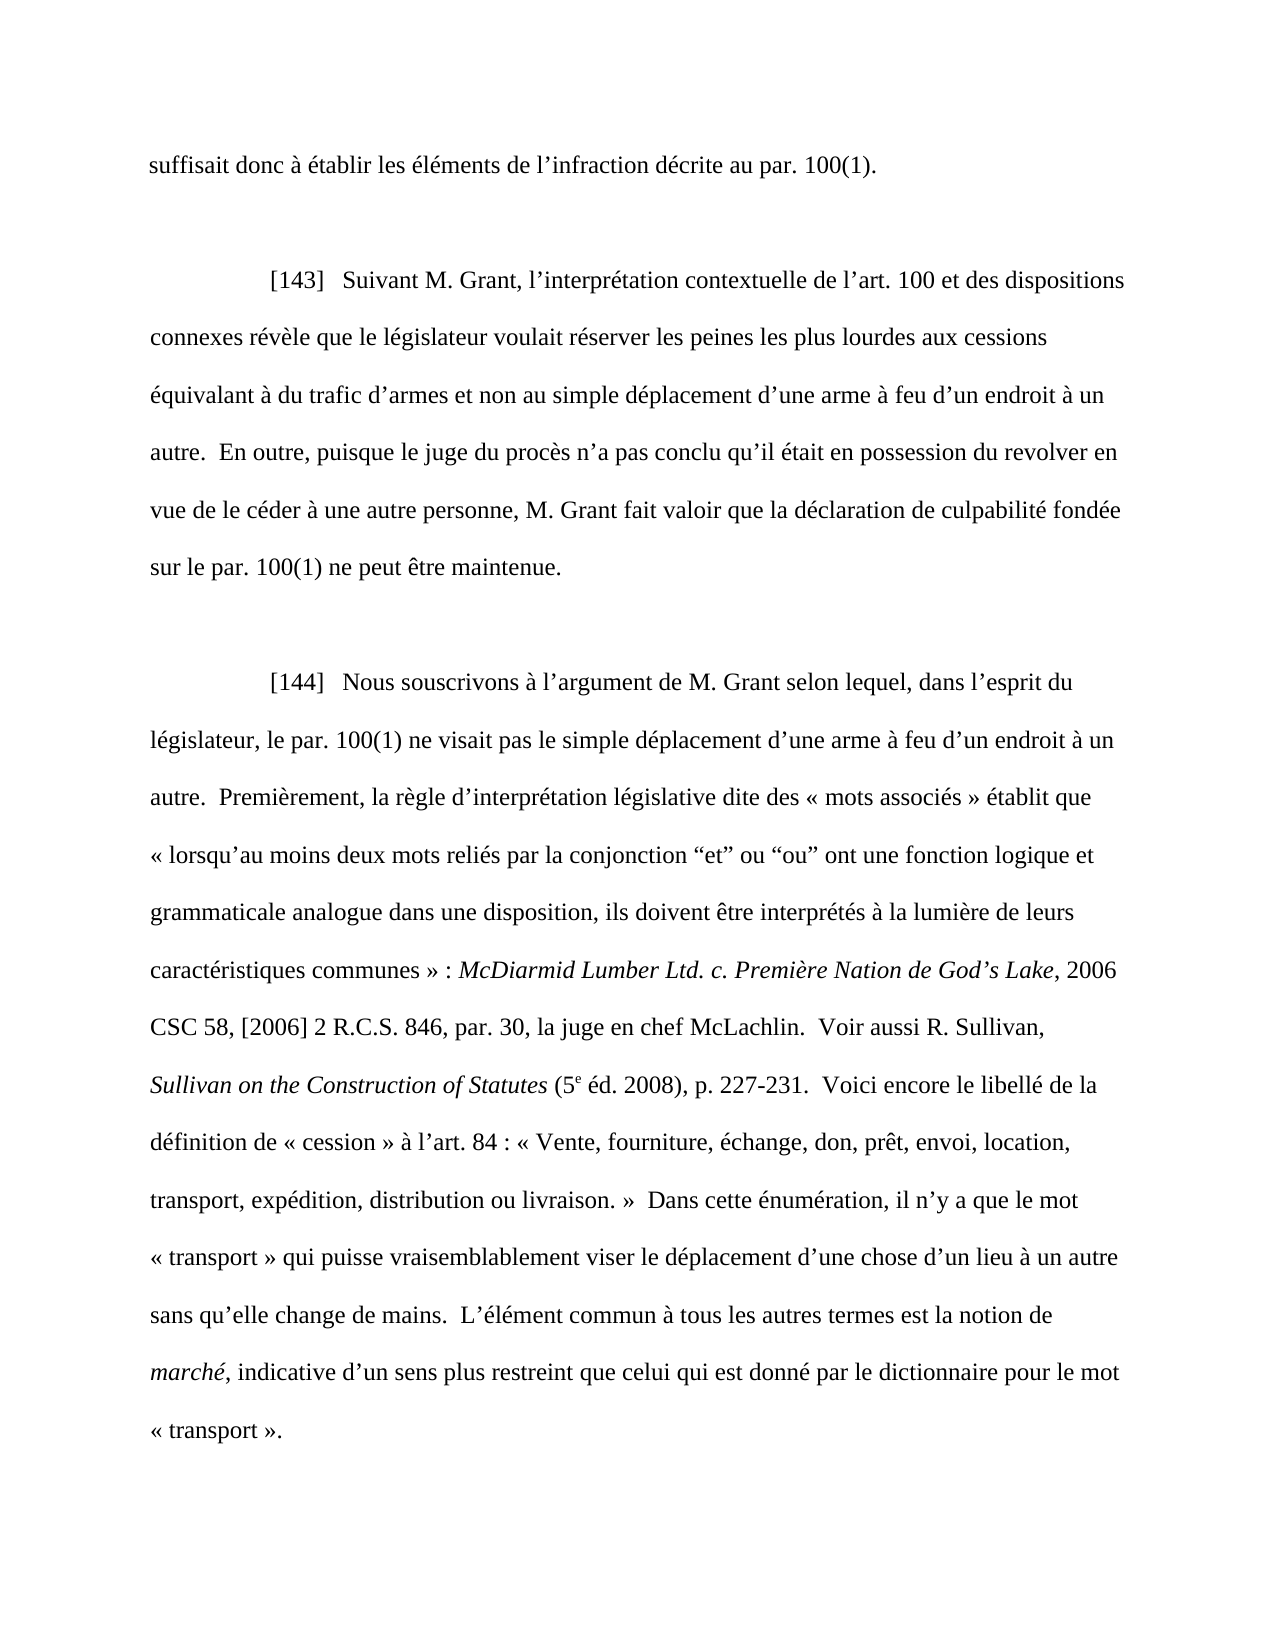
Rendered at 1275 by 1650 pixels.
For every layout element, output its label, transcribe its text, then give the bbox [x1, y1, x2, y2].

text Nous souscrivons à l’argument de M. Grant selon lequel, dans l’esprit du législateur, le par. 100(1) ne visait pas le simple déplacement d’une arme à feu d’un endroit à un autre. Premièrement, la règle d’interprétation législative dite des « mots associés » établit que « lorsqu’au moins deux mots reliés par la conjonction “et” ou “ou” ont une fonction logique et grammaticale analogue dans une disposition, ils doivent être interprétés à la lumière de leurs caractéristiques communes » : McDiarmid Lumber Ltd. c. Première Nation de God’s Lake, 2006 CSC 58, [2006] 2 R.C.S. 846, par. 30, la juge en chef McLachlin. Voir aussi R. Sullivan, Sullivan on the Construction of Statutes (5e éd. 2008), p. 227-231. Voici encore le libellé de la définition de « cession » à l’art. 84 : « Vente, fourniture, échange, don, prêt, envoi, location, transport, expédition, distribution ou livraison. » Dans cette énumération, il n’y a que le mot « transport » qui puisse vraisemblablement viser le déplacement d’une chose d’un lieu à un autre sans qu’elle change de mains. L’élément commun à tous les autres termes est la notion de marché, indicative d’un sens plus restreint que celui qui est donné par le dictionnaire pour le mot « transport ». [150, 667, 1125, 1444]
text Suivant M. Grant, l’interprétation contextuelle de l’art. 100 et des dispositions connexes révèle que le législateur voulait réserver les peines les plus lourdes aux cessions équivalant à du trafic d’armes et non au simple déplacement d’une arme à feu d’un endroit à un autre. En outre, puisque le juge du procès n’a pas conclu qu’il était en possession du revolver en vue de le céder à une autre personne, M. Grant fait valoir que la déclaration de culpabilité fondée sur le par. 100(1) ne peut être maintenue. [150, 265, 1125, 581]
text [149, 150, 1125, 179]
